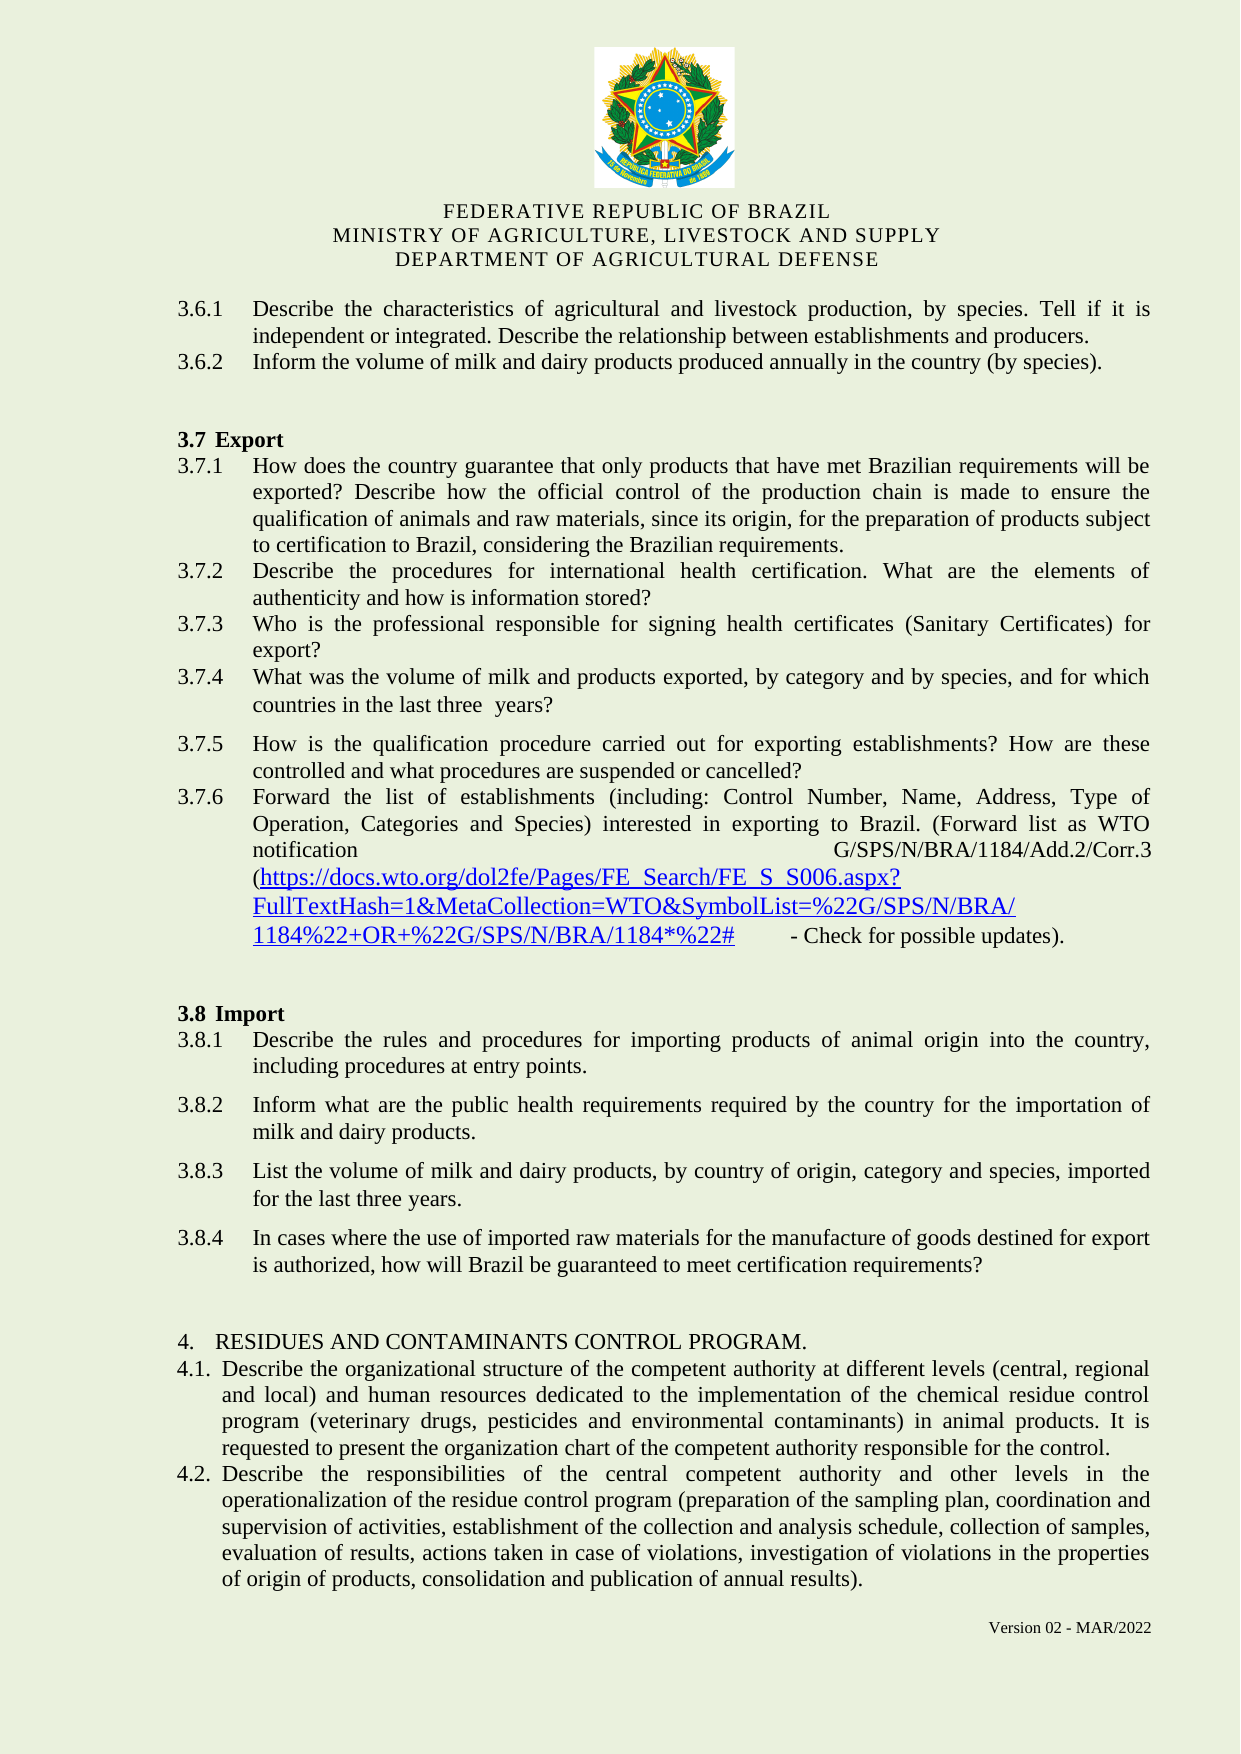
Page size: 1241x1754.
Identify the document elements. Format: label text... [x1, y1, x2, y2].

list Describe the responsibilities of the central competent authority and other levels in the operationalization of the residue control program (preparation of the sampling plan, coordination and supervision of activities, establishment of the collection and analysis schedule, collection of samples, evaluation of results, actions taken in case of violations, investigation of violations in the properties of origin of products, consolidation and publication of annual results). [177, 1460, 1152, 1592]
list Describe the rules and procedures for importing products of animal origin into the country, including procedures at entry points. [177, 1026, 1152, 1079]
list Inform the volume of milk and dairy products produced annually in the country (by species). [177, 348, 1152, 374]
picture [652, 179, 678, 188]
list In cases where the use of imported raw materials for the manufacture of goods destined for export is authorized, how will Brazil be guaranteed to meet certification requirements? [177, 1224, 1152, 1277]
list Forward the list of establishments (including: Control Number, Name, Address, Type of Operation, Categories and Species) interested in exporting to Brazil. (Forward list as WTO notification G/SPS/N/BRA/1184/Add.2/Corr.3 (https://docs.wto.org/dol2fe/Pages/FE_Search/FE_S_S006.aspx?FullTextHash=1&MetaCollection=WTO&SymbolList=%22G/SPS/N/BRA/1184%22+OR+%22G/SPS/N/BRA/1184*%22# - Check for possible updates). [177, 783, 1152, 948]
list How does the country guarantee that only products that have met Brazilian requirements will be exported? Describe how the official control of the production chain is made to ensure the qualification of animals and raw materials, since its origin, for the preparation of products subject to certification to Brazil, considering the Brazilian requirements. [177, 452, 1152, 557]
list Who is the professional responsible for signing health certificates (Sanitary Certificates) for export? [177, 610, 1152, 663]
list Describe the procedures for international health certification. What are the elements of authenticity and how is information stored? [177, 557, 1152, 610]
list List the volume of milk and dairy products, by country of origin, category and species, imported for the last three years. [177, 1157, 1152, 1212]
picture [699, 171, 709, 178]
picture [693, 160, 707, 170]
list Describe the organizational structure of the competent authority at different levels (central, regional and local) and human resources dedicated to the implementation of the chemical residue control program (veterinary drugs, pesticides and environmental contaminants) in animal products. It is requested to present the organization chart of the competent authority responsible for the control. [177, 1355, 1152, 1460]
list Describe the characteristics of agricultural and livestock production, by species. Tell if it is independent or integrated. Describe the relationship between establishments and producers. [177, 295, 1152, 348]
picture [621, 171, 646, 183]
picture [621, 159, 638, 171]
list RESIDUES AND CONTAMINANTS CONTROL PROGRAM. [177, 1328, 1152, 1355]
list How is the qualification procedure carried out for exporting establishments? How are these controlled and what procedures are suspended or cancelled? [177, 731, 1152, 783]
list Inform what are the public health requirements required by the country for the importation of milk and dairy products. [177, 1091, 1152, 1144]
list What was the volume of milk and products exported, by category and by species, and for which countries in the last three years? [177, 663, 1152, 718]
list Export [177, 426, 1152, 452]
picture [594, 47, 735, 188]
list Import [177, 1000, 1152, 1026]
